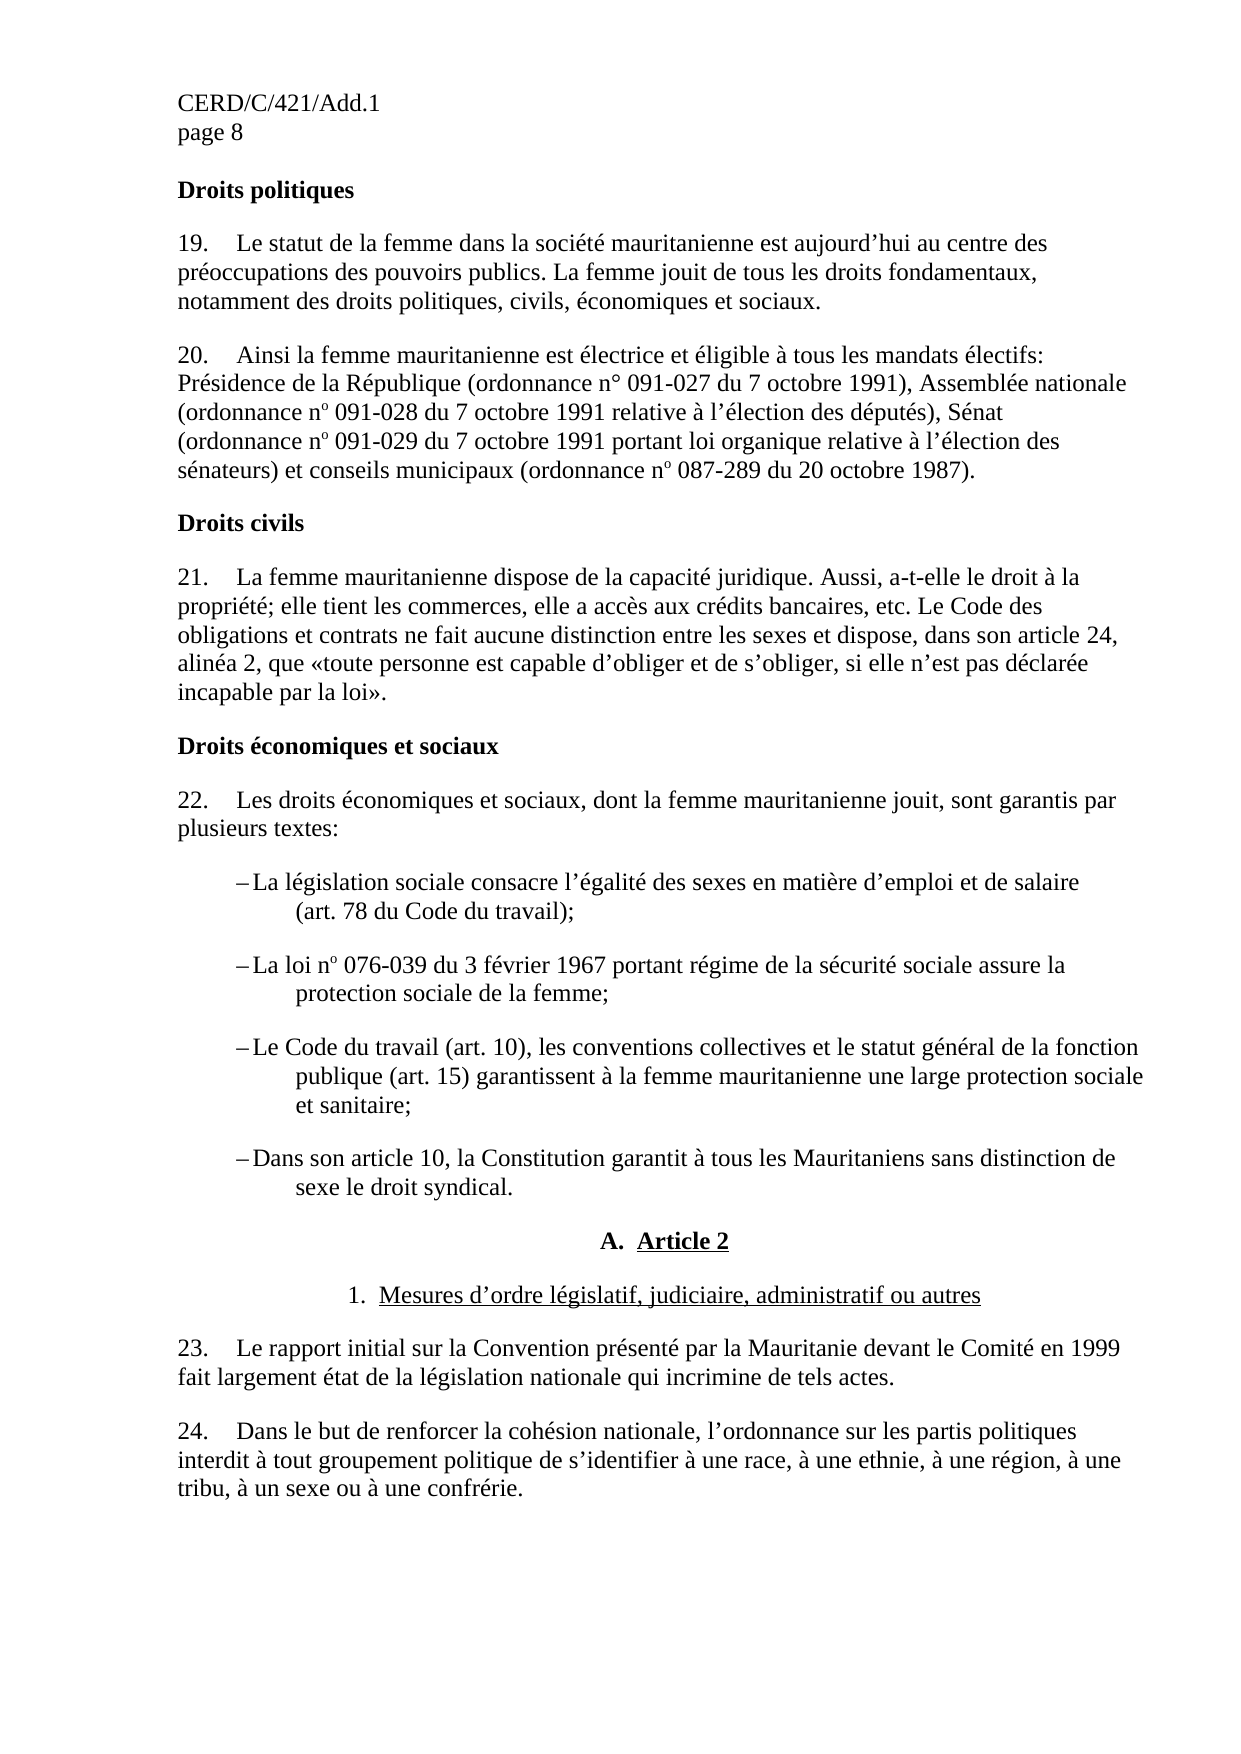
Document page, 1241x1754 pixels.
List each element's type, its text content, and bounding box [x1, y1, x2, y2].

list La loi no 076-039 du 3 février 1967 portant régime de la sécurité sociale assure la protection sociale de la femme; [236, 950, 1152, 1007]
text 24. Dans le but de renforcer la cohésion nationale, l’ordonnance sur les partis politiques interdit à tout groupement politique de s’identifier à une race, à une ethnie, à une région, à une tribu, à un sexe ou à une confrérie. [177, 1416, 1152, 1502]
text 22. Les droits économiques et sociaux, dont la femme mauritanienne jouit, sont garantis par plusieurs textes: [177, 785, 1152, 842]
list La législation sociale consacre l’égalité des sexes en matière d’emploi et de salaire (art. 78 du Code du travail); [236, 867, 1152, 925]
list Le Code du travail (art. 10), les conventions collectives et le statut général de la fonction publique (art. 15) garantissent à la femme mauritanienne une large protection sociale et sanitaire; [236, 1032, 1152, 1118]
text Droits civils [177, 508, 1152, 537]
list Dans son article 10, la Constitution garantit à tous les Mauritaniens sans distinction de sexe le droit syndical. [236, 1143, 1152, 1201]
text A. Article 2 [177, 1226, 1152, 1255]
text 19. Le statut de la femme dans la société mauritanienne est aujourd’hui au centre des préoccupations des pouvoirs publics. La femme jouit de tous les droits fondamentaux, notamment des droits politiques, civils, économiques et sociaux. [177, 228, 1152, 315]
text Droits politiques [177, 175, 1152, 203]
text Droits économiques et sociaux [177, 731, 1152, 760]
text 20. Ainsi la femme mauritanienne est électrice et éligible à tous les mandats électifs: Présidence de la République (ordonnance n° 091-027 du 7 octobre 1991), Assemblée nationale (ordonnance no 091-028 du 7 octobre 1991 relative à l’élection des députés), Sénat (ordonnance no 091-029 du 7 octobre 1991 portant loi organique relative à l’élection des sénateurs) et conseils municipaux (ordonnance no 087-289 du 20 octobre 1987). [177, 340, 1152, 483]
text 23. Le rapport initial sur la Convention présenté par la Mauritanie devant le Comité en 1999 fait largement état de la législation nationale qui incrimine de tels actes. [177, 1333, 1152, 1391]
text 1. Mesures d’ordre législatif, judiciaire, administratif ou autres [177, 1280, 1152, 1308]
text 21. La femme mauritanienne dispose de la capacité juridique. Aussi, a-t-elle le droit à la propriété; elle tient les commerces, elle a accès aux crédits bancaires, etc. Le Code des obligations et contrats ne fait aucune distinction entre les sexes et dispose, dans son article 24, alinéa 2, que «toute personne est capable d’obliger et de s’obliger, si elle n’est pas déclarée incapable par la loi». [177, 562, 1152, 706]
